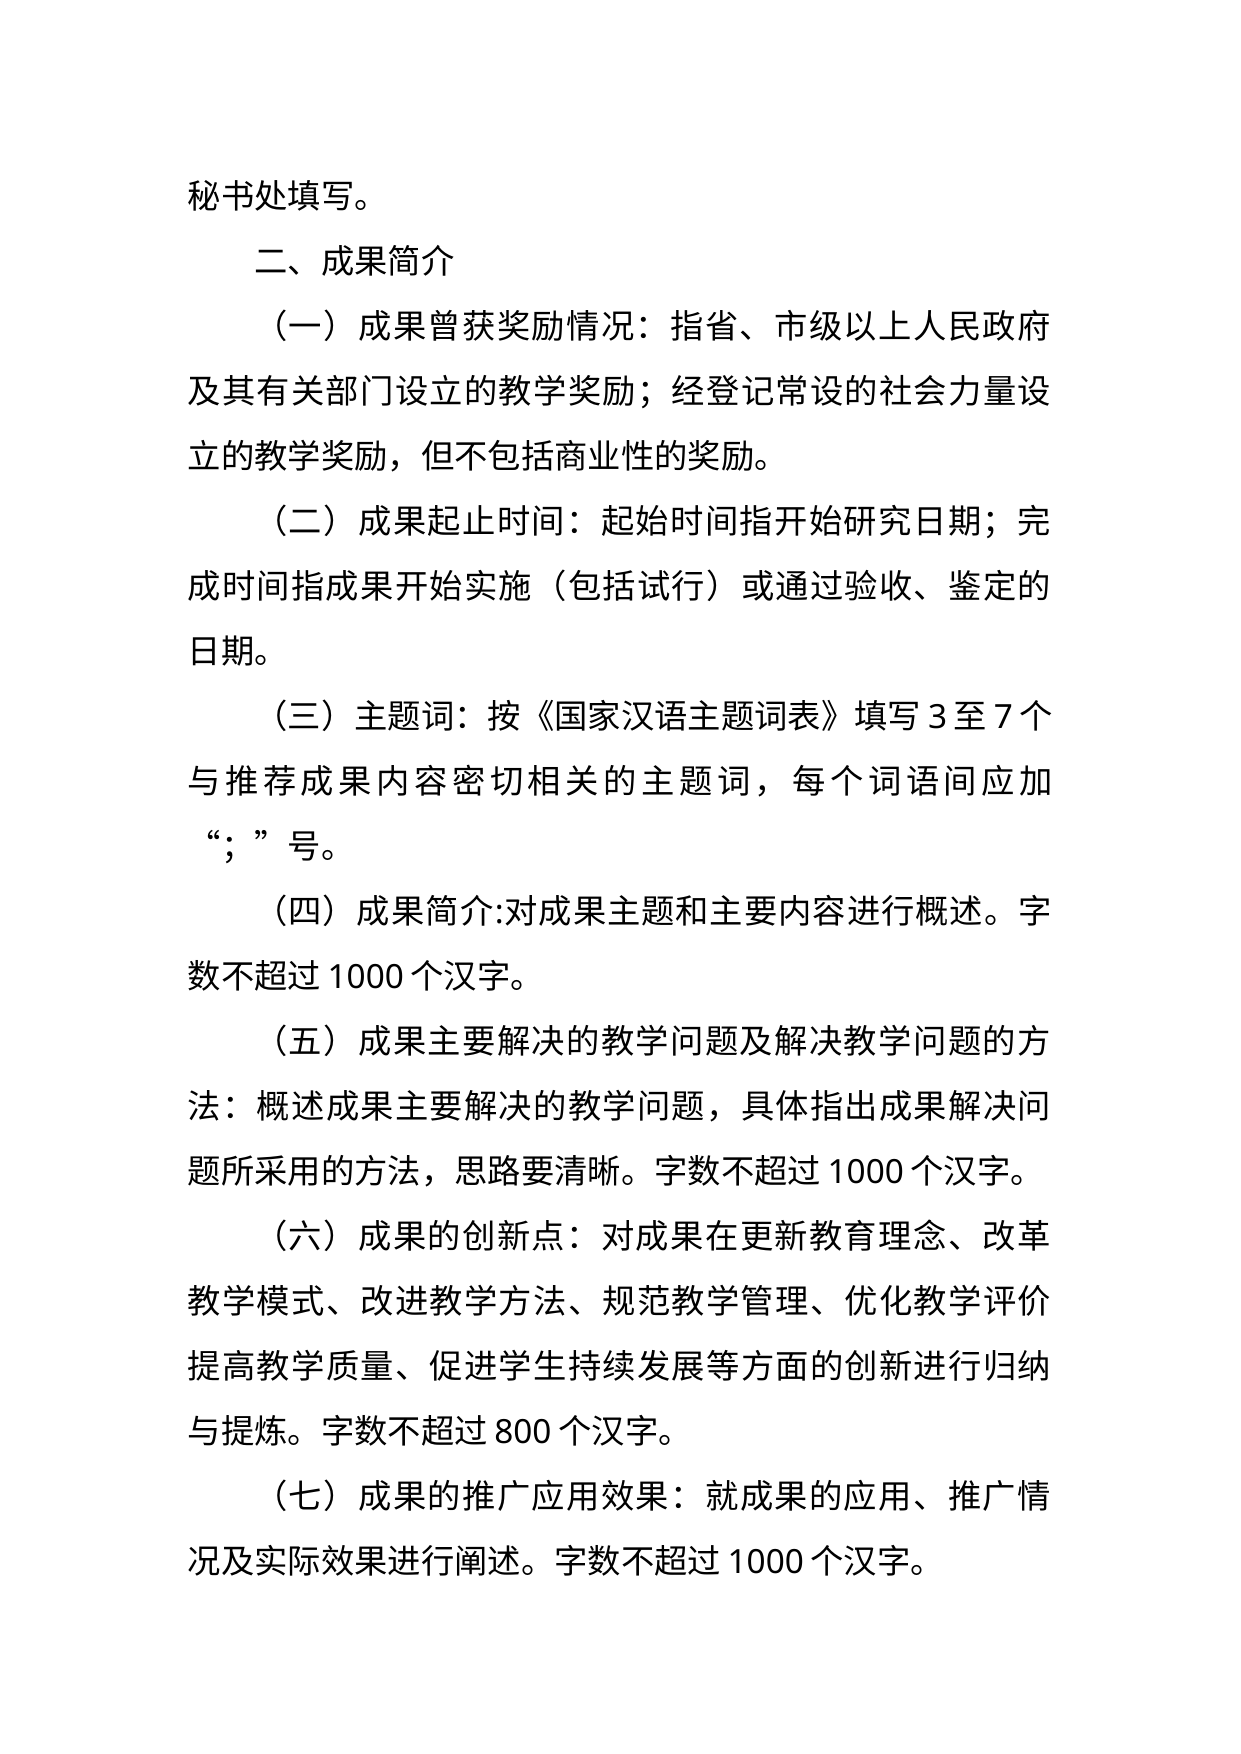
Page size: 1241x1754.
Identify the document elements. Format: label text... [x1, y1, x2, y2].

text （四）成果简介:对成果主题和主要内容进行概述。字数不超过1000个汉字。 [187, 877, 1053, 1007]
text （二）成果起止时间：起始时间指开始研究日期；完成时间指成果开始实施（包括试行）或通过验收、鉴定的日期。 [187, 487, 1053, 682]
text （六）成果的创新点：对成果在更新教育理念、改革教学模式、改进教学方法、规范教学管理、优化教学评价、提高教学质量、促进学生持续发展等方面的创新进行归纳与提炼。字数不超过800个汉字。 [187, 1202, 1053, 1462]
text （五）成果主要解决的教学问题及解决教学问题的方法：概述成果主要解决的教学问题，具体指出成果解决问题所采用的方法，思路要清晰。字数不超过1000个汉字。 [187, 1007, 1053, 1202]
text （一）成果曾获奖励情况：指省、市级以上人民政府及其有关部门设立的教学奖励；经登记常设的社会力量设立的教学奖励，但不包括商业性的奖励。 [187, 292, 1053, 487]
text 二、成果简介 [187, 227, 1053, 292]
text （七）成果的推广应用效果：就成果的应用、推广情况及实际效果进行阐述。字数不超过1000个汉字。 [187, 1462, 1053, 1592]
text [187, 162, 1053, 227]
text （三）主题词：按《国家汉语主题词表》填写3至7个与推荐成果内容密切相关的主题词，每个词语间应加“；”号。 [187, 682, 1053, 877]
